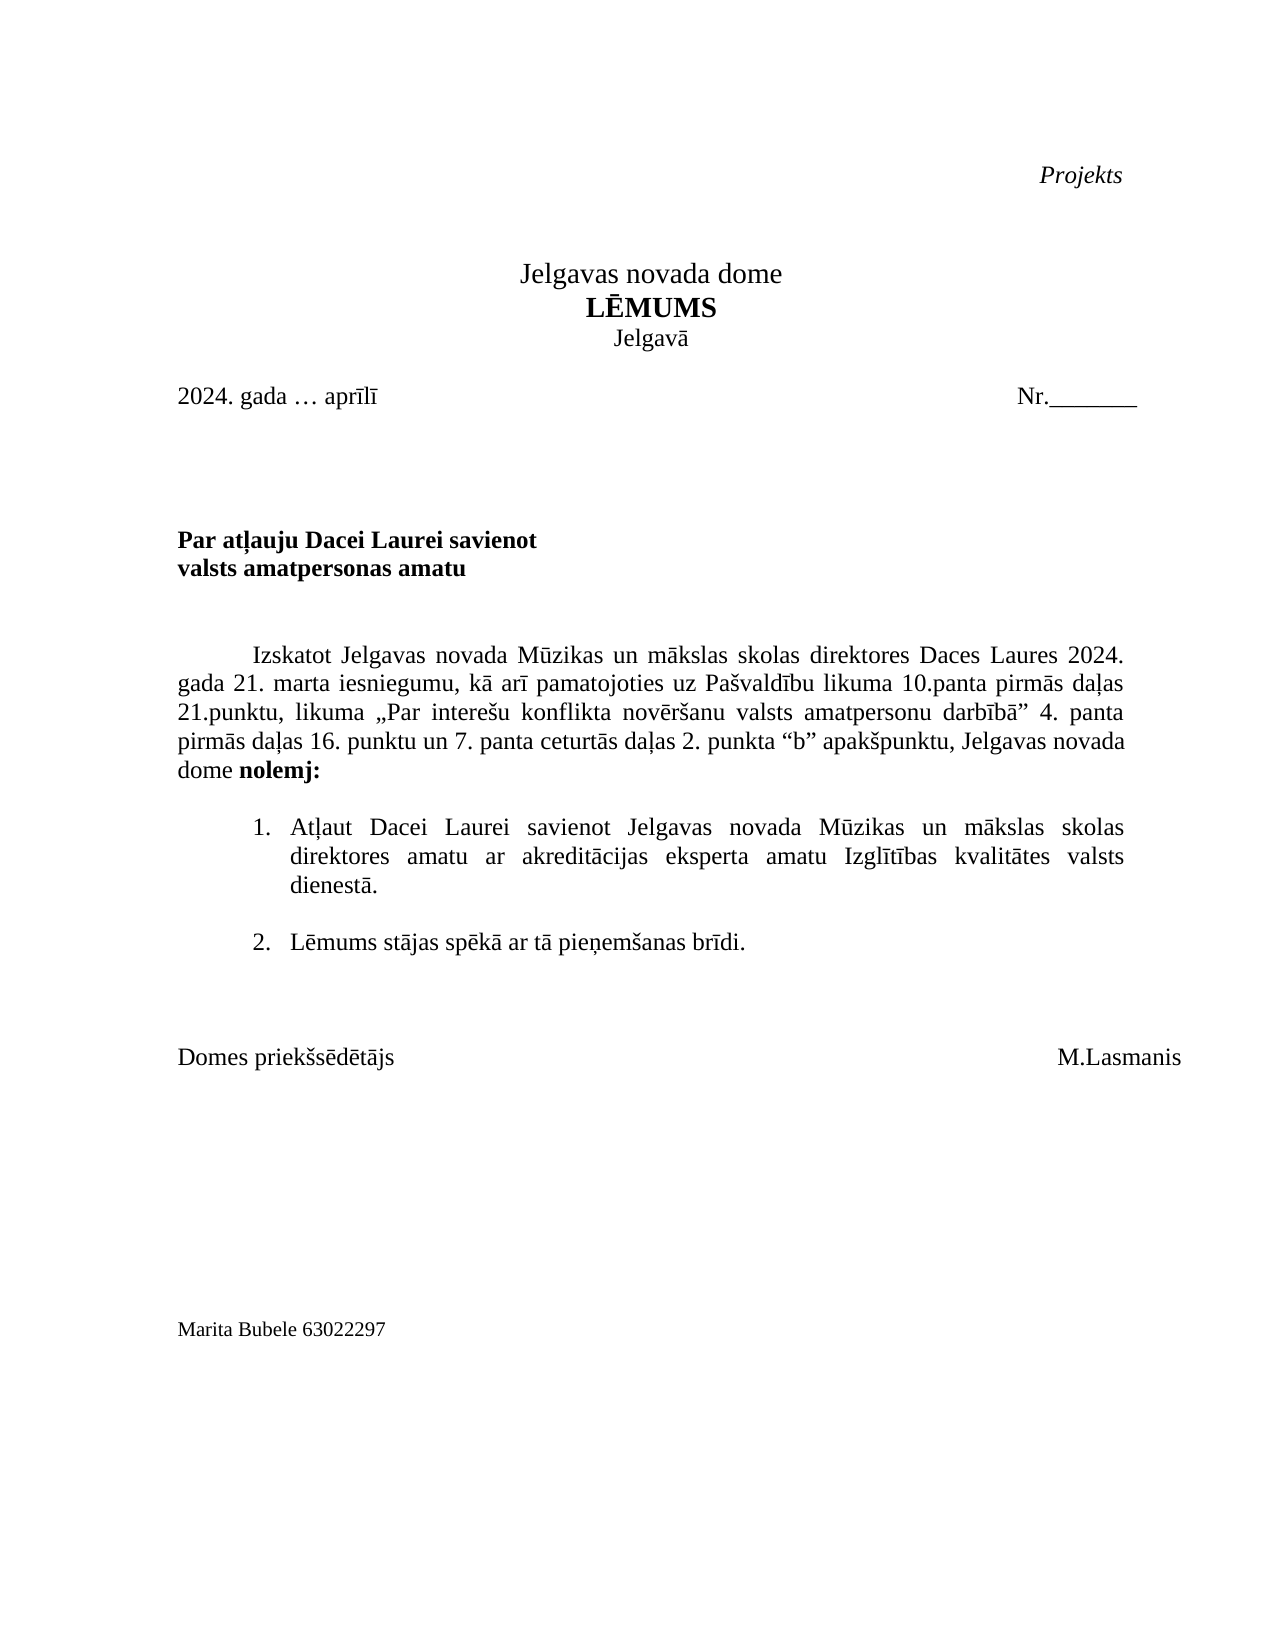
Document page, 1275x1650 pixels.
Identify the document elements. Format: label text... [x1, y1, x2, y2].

text Marita Bubele 63022297 [177, 1317, 1125, 1341]
text 2024. gada … aprīlī Nr._______ [177, 381, 1125, 410]
text Projekts [177, 161, 1125, 189]
text Par atļauju Dacei Laurei savienot [177, 525, 1125, 553]
list Atļaut Dacei Laurei savienot Jelgavas novada Mūzikas un mākslas skolas direktores amatu ar akreditācijas eksperta amatu Izglītības kvalitātes valsts dienestā. [252, 812, 1125, 898]
text valsts amatpersonas amatu [177, 553, 1125, 582]
list Lēmums stājas spēkā ar tā pieņemšanas brīdi. [252, 927, 1125, 956]
text LĒMUMS [177, 290, 1125, 323]
text Jelgavā [177, 323, 1125, 352]
text Izskatot Jelgavas novada Mūzikas un mākslas skolas direktores Daces Laures 2024. gada 21. marta iesniegumu, kā arī pamatojoties uz Pašvaldību likuma 10.panta pirmās daļas 21.punktu, likuma „Par interešu konflikta novēršanu valsts amatpersonu darbībā” 4. panta pirmās daļas 16. punktu un 7. panta ceturtās daļas 2. punkta “b” apakšpunktu, Jelgavas novada dome nolemj: [177, 640, 1125, 783]
text Domes priekšsēdētājs M.Lasmanis [177, 1042, 1127, 1071]
text Jelgavas novada dome [177, 256, 1125, 290]
